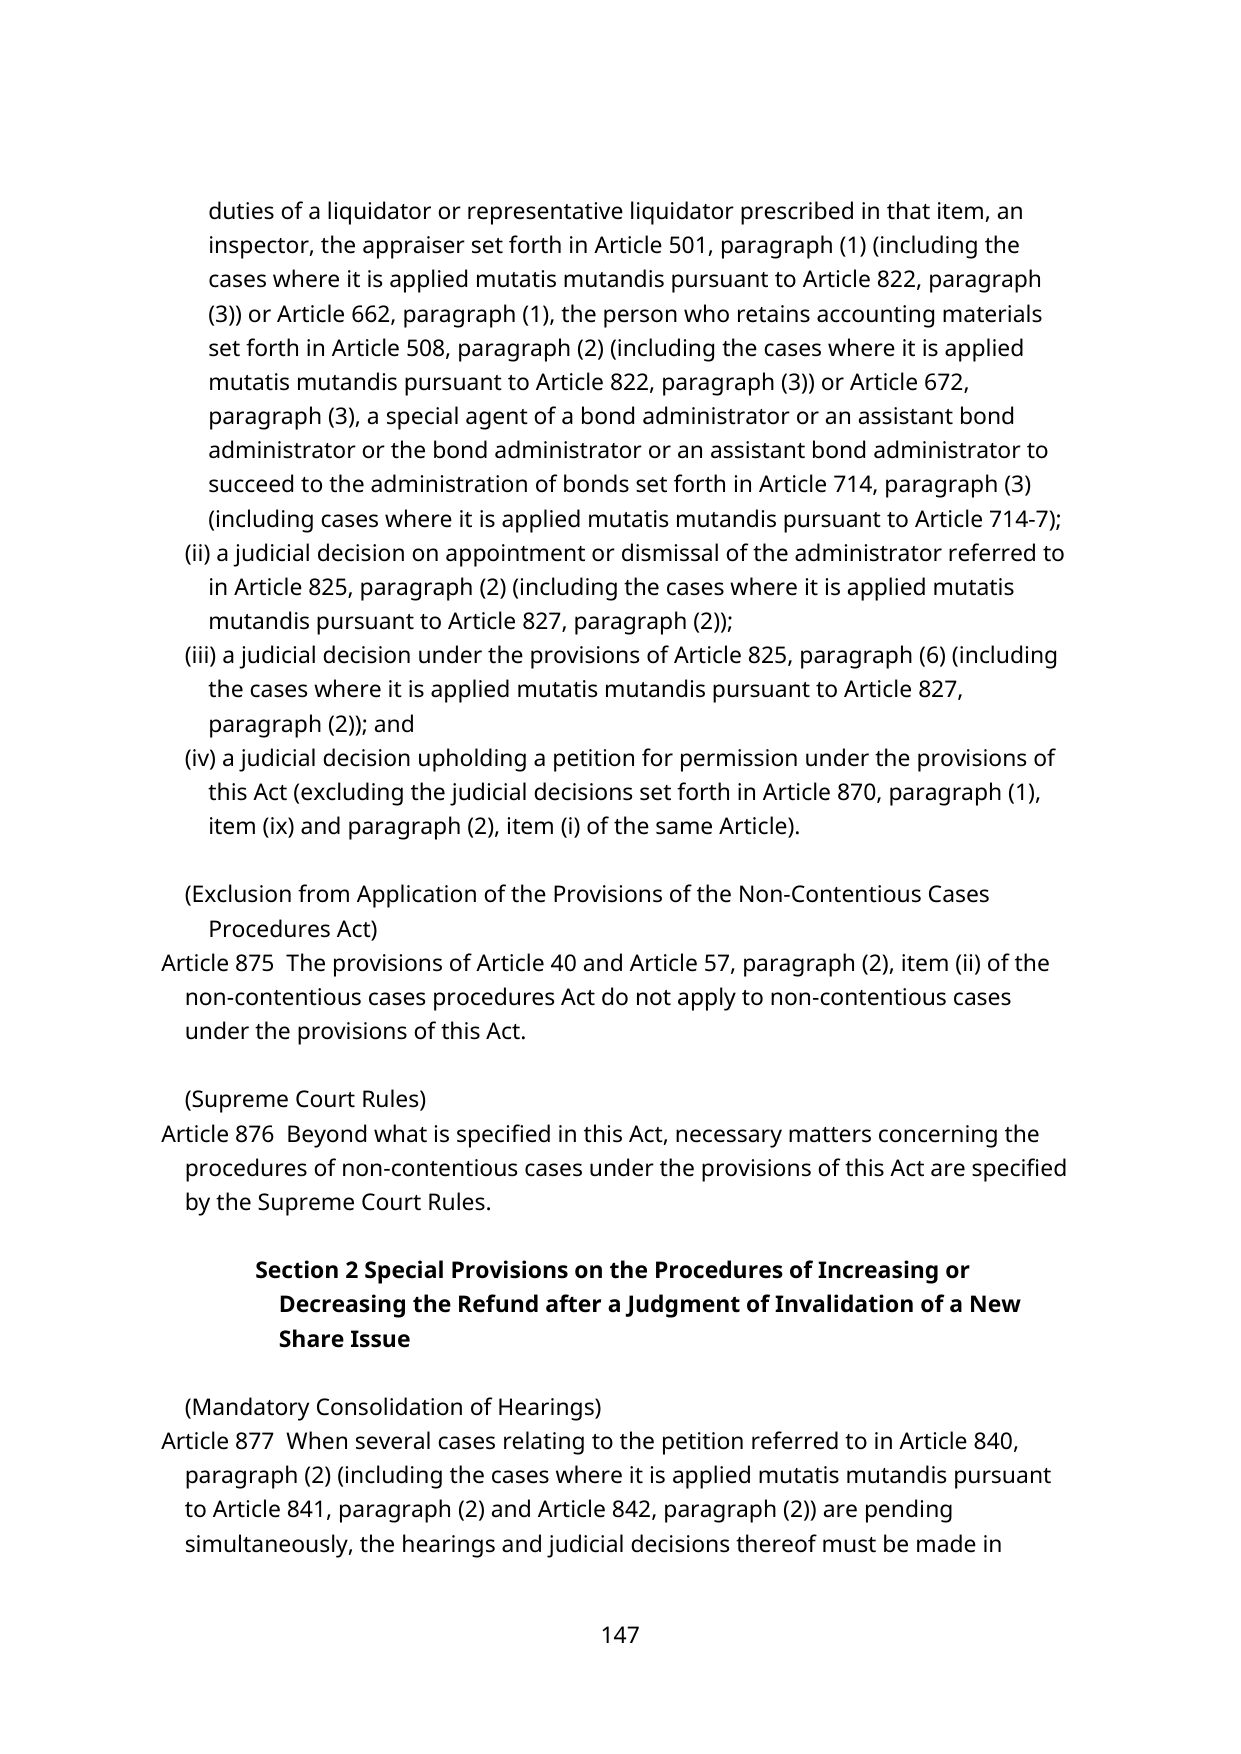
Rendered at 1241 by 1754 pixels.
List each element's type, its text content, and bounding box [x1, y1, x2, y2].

text (Mandatory Consolidation of Hearings) [184, 1389, 1079, 1424]
text Article 876 Beyond what is specified in this Act, necessary matters concerning the procedures of non-contentious cases under the provisions of this Act are specified by the Supreme Court Rules. [161, 1116, 1079, 1219]
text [161, 1424, 1079, 1560]
text Article 875 The provisions of Article 40 and Article 57, paragraph (2), item (ii) of the non-contentious cases procedures Act do not apply to non-contentious cases under the provisions of this Act. [161, 945, 1079, 1048]
text (Exclusion from Application of the Provisions of the Non-Contentious Cases Procedures Act) [184, 877, 1079, 945]
text (Supreme Court Rules) [184, 1082, 1079, 1116]
text (iv) a judicial decision upholding a petition for permission under the provisions of this Act (excluding the judicial decisions set forth in Article 870, paragraph (1), item (ix) and paragraph (2), item (i) of the same Article). [184, 740, 1079, 843]
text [184, 194, 1079, 535]
text Section 2 Special Provisions on the Procedures of Increasing or Decreasing the Refund after a Judgment of Invalidation of a New Share Issue [253, 1253, 1079, 1355]
text (iii) a judicial decision under the provisions of Article 825, paragraph (6) (including the cases where it is applied mutatis mutandis pursuant to Article 827, paragraph (2)); and [184, 638, 1079, 740]
text (ii) a judicial decision on appointment or dismissal of the administrator referred to in Article 825, paragraph (2) (including the cases where it is applied mutatis mutandis pursuant to Article 827, paragraph (2)); [184, 535, 1079, 638]
